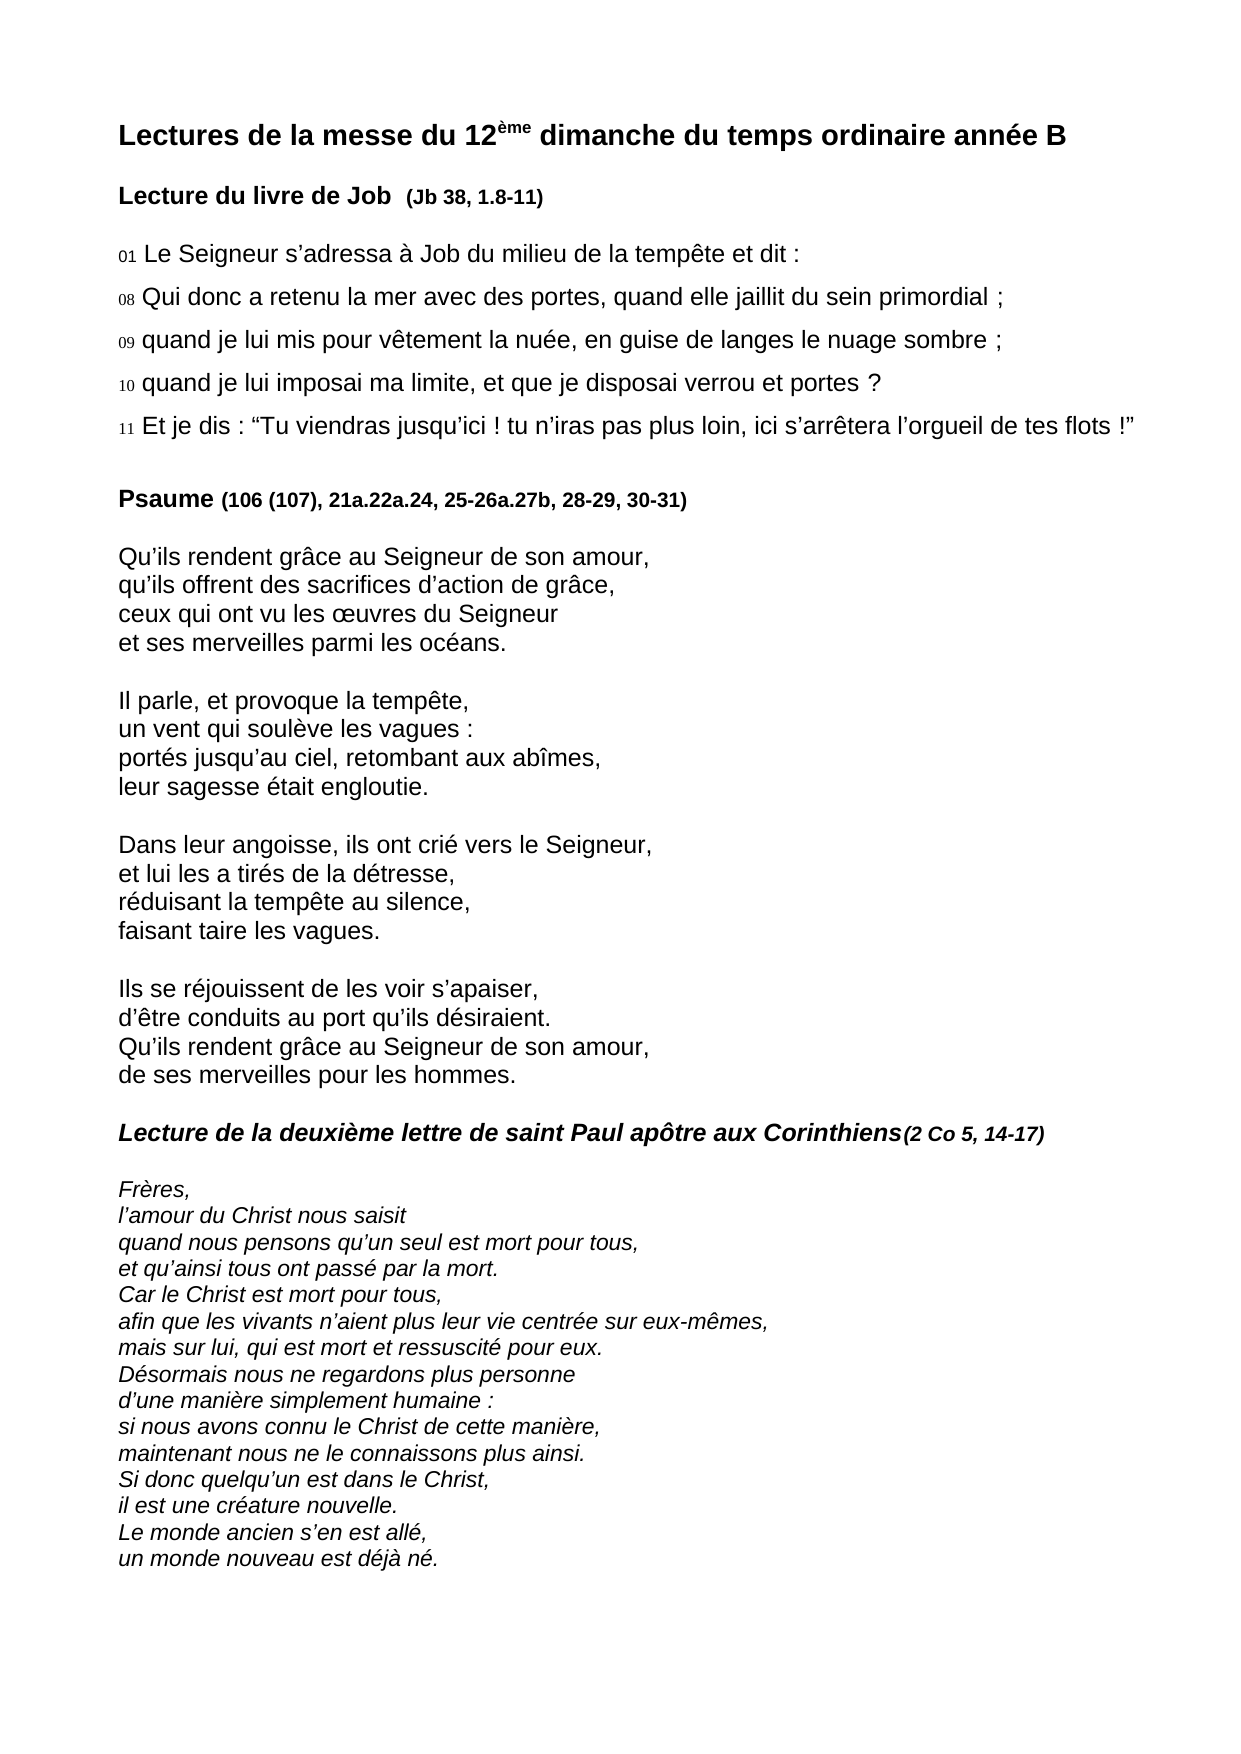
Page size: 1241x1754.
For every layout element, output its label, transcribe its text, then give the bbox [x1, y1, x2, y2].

text Dans leur angoisse, ils ont crié vers le Seigneur, et lui les a tirés de la détresse, réduisant la tempête au silence, faisant taire les vagues. [118, 830, 1146, 945]
text 09 quand je lui mis pour vêtement la nuée, en guise de langes le nuage sombre ; [118, 325, 1146, 354]
text Lecture du livre de Job (Jb 38, 1.8-11) [118, 181, 1146, 209]
text 11 Et je dis : “Tu viendras jusqu’ici ! tu n’iras pas plus loin, ici s’arrêtera l’orgueil de tes flots !” [118, 411, 1146, 440]
text Qu’ils rendent grâce au Seigneur de son amour, qu’ils offrent des sacrifices d’action de grâce, ceux qui ont vu les œuvres du Seigneur et ses merveilles parmi les océans. [118, 541, 1146, 656]
text 08 Qui donc a retenu la mer avec des portes, quand elle jaillit du sein primordial ; [118, 282, 1146, 311]
text Il parle, et provoque la tempête, un vent qui soulève les vagues : portés jusqu’au ciel, retombant aux abîmes, leur sagesse était engloutie. [118, 686, 1146, 801]
text Frères, l’amour du Christ nous saisit quand nous pensons qu’un seul est mort pour tous, et qu’ainsi tous ont passé par la mort. Car le Christ est mort pour tous, afin que les vivants n’aient plus leur vie centrée sur eux-mêmes, mais sur lui, qui est mort et ressuscité pour eux. Désormais nous ne regardons plus personne d’une manière simplement humaine : si nous avons connu le Christ de cette manière, maintenant nous ne le connaissons plus ainsi. Si donc quelqu’un est dans le Christ, il est une créature nouvelle. Le monde ancien s’en est allé, un monde nouveau est déjà né. [118, 1176, 1146, 1571]
text Lecture de la deuxième lettre de saint Paul apôtre aux Corinthiens(2 Co 5, 14-17) [118, 1118, 1146, 1147]
text 10 quand je lui imposai ma limite, et que je disposai verrou et portes ? [118, 368, 1146, 397]
text Psaume (106 (107), 21a.22a.24, 25-26a.27b, 28-29, 30-31) [118, 483, 1146, 512]
text 01 Le Seigneur s’adressa à Job du milieu de la tempête et dit : [118, 239, 1146, 267]
text Ils se réjouissent de les voir s’apaiser, d’être conduits au port qu’ils désiraient. Qu’ils rendent grâce au Seigneur de son amour, de ses merveilles pour les hommes. [118, 974, 1146, 1089]
text Lectures de la messe du 12ème dimanche du temps ordinaire année B [118, 118, 1146, 152]
